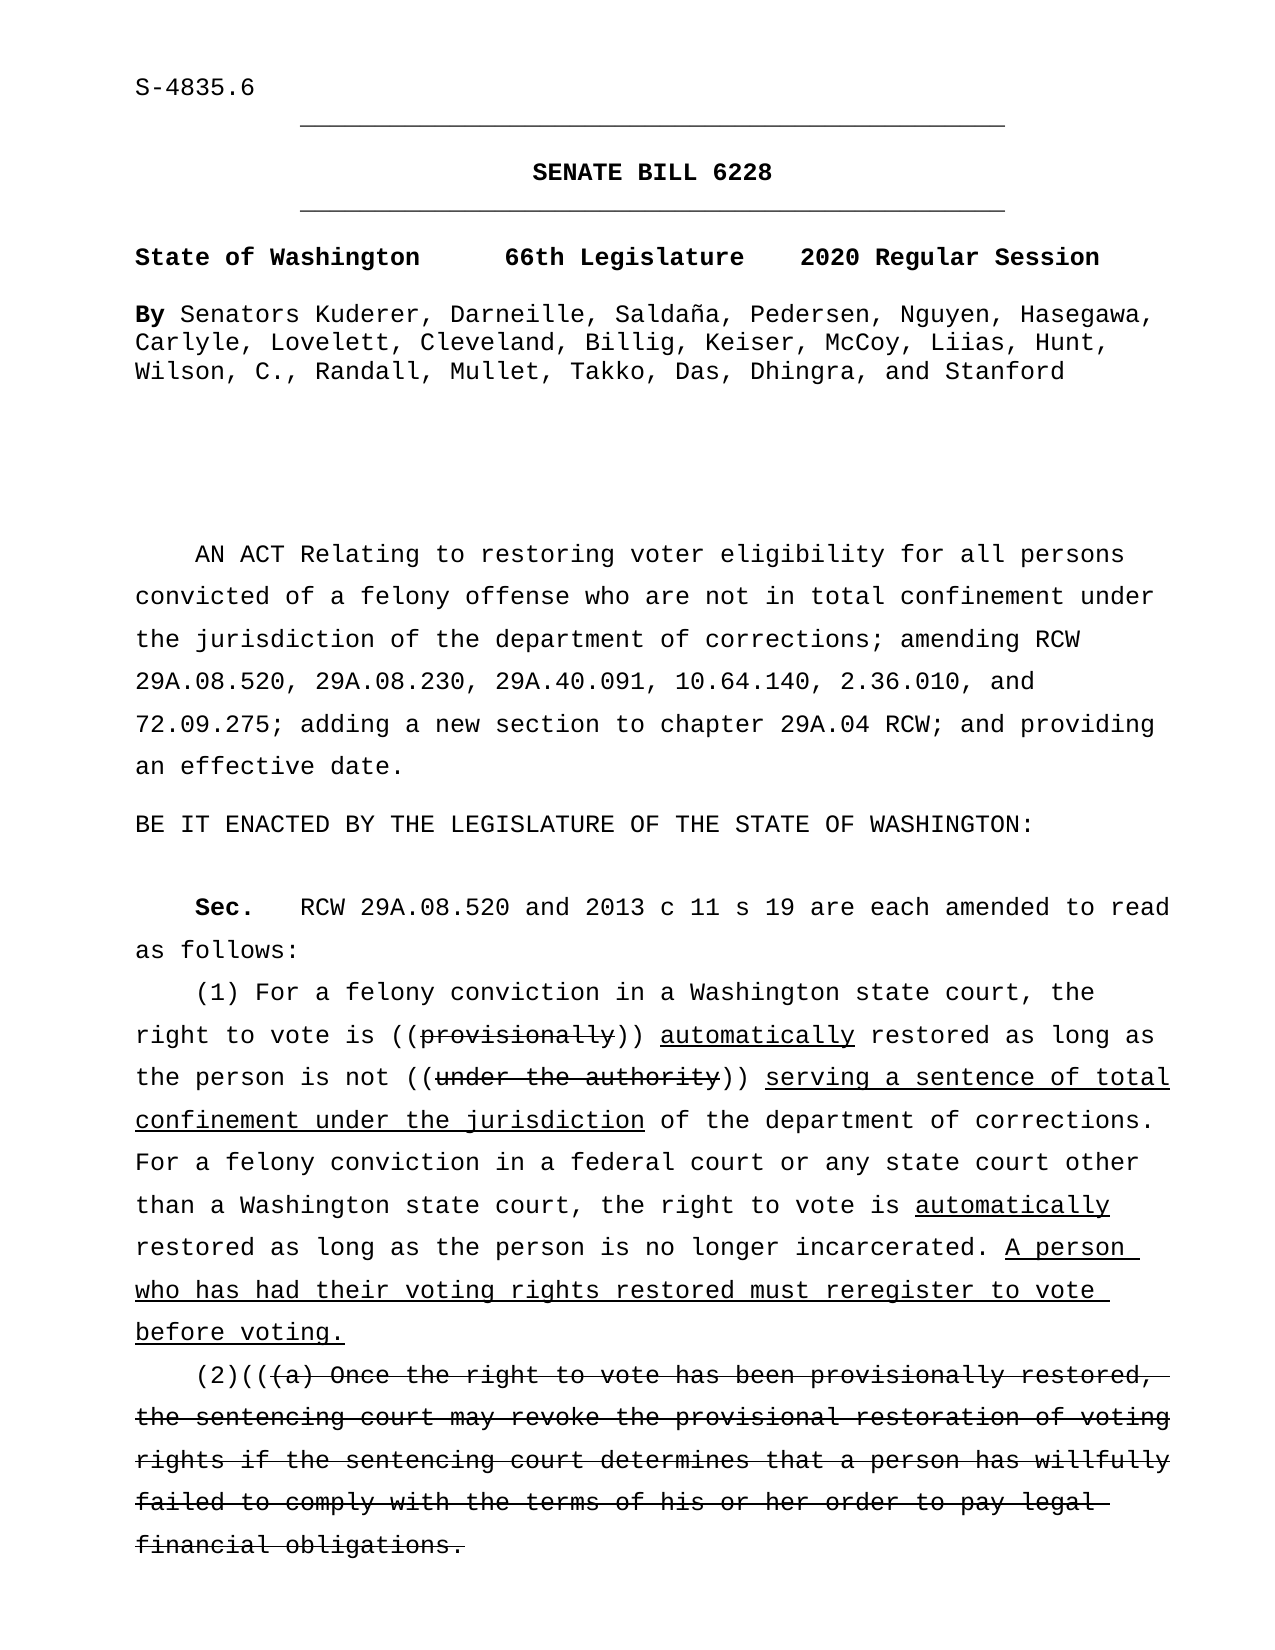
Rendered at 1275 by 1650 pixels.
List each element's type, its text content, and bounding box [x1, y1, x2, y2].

text (2)(((a) Once the right to vote has been provisionally restored, the sentencing court may revoke the provisional restoration of voting rights if the sentencing court determines that a person has willfully failed to comply with the terms of his or her order to pay legal financial obligations. [135, 1349, 1170, 1418]
text (2)(((a) Once the right to vote has been provisionally restored, the sentencing court may revoke the provisional restoration of voting rights if the sentencing court determines that a person has willfully failed to comply with the terms of his or her order to pay legal financial obligations. [135, 1420, 1170, 1461]
text State of Washington 66th Legislature 2020 Regular Session [135, 245, 1170, 273]
text Sec. RCW 29A.08.520 and 2013 c 11 s 19 are each amended to read as follows: [135, 882, 1170, 967]
text _______________________________________________ [135, 188, 1170, 217]
text By Senators Kuderer, Darneille, Saldaña, Pedersen, Nguyen, Hasegawa, Carlyle, Lovelett, Cleveland, Billig, Keiser, McCoy, Liias, Hunt, Wilson, C., Randall, Mullet, Takko, Das, Dhingra, and Stanford [135, 302, 1170, 387]
text _______________________________________________ [135, 103, 1170, 132]
text AN ACT Relating to restoring voter eligibility for all persons convicted of a felony offense who are not in total confinement under the jurisdiction of the department of corrections; amending RCW 29A.08.520, 29A.08.230, 29A.40.091, 10.64.140, 2.36.010, and 72.09.275; adding a new section to chapter 29A.04 RCW; and providing an effective date. [135, 528, 1170, 783]
text (1) For a felony conviction in a Washington state court, the right to vote is ((provisionally)) automatically restored as long as the person is not ((under the authority)) serving a sentence of total confinement under the jurisdiction of the department of corrections. For a felony conviction in a federal court or any state court other than a Washington state court, the right to vote is automatically restored as long as the person is no longer incarcerated. A person who has had their voting rights restored must reregister to vote before voting. [135, 967, 1170, 1349]
text S-4835.6 [135, 75, 1170, 103]
text BE IT ENACTED BY THE LEGISLATURE OF THE STATE OF WASHINGTON: [135, 812, 1170, 840]
text SENATE BILL 6228 [135, 160, 1170, 188]
text (2)(((a) Once the right to vote has been provisionally restored, the sentencing court may revoke the provisional restoration of voting rights if the sentencing court determines that a person has willfully failed to comply with the terms of his or her order to pay legal financial obligations. [135, 1462, 1170, 1562]
